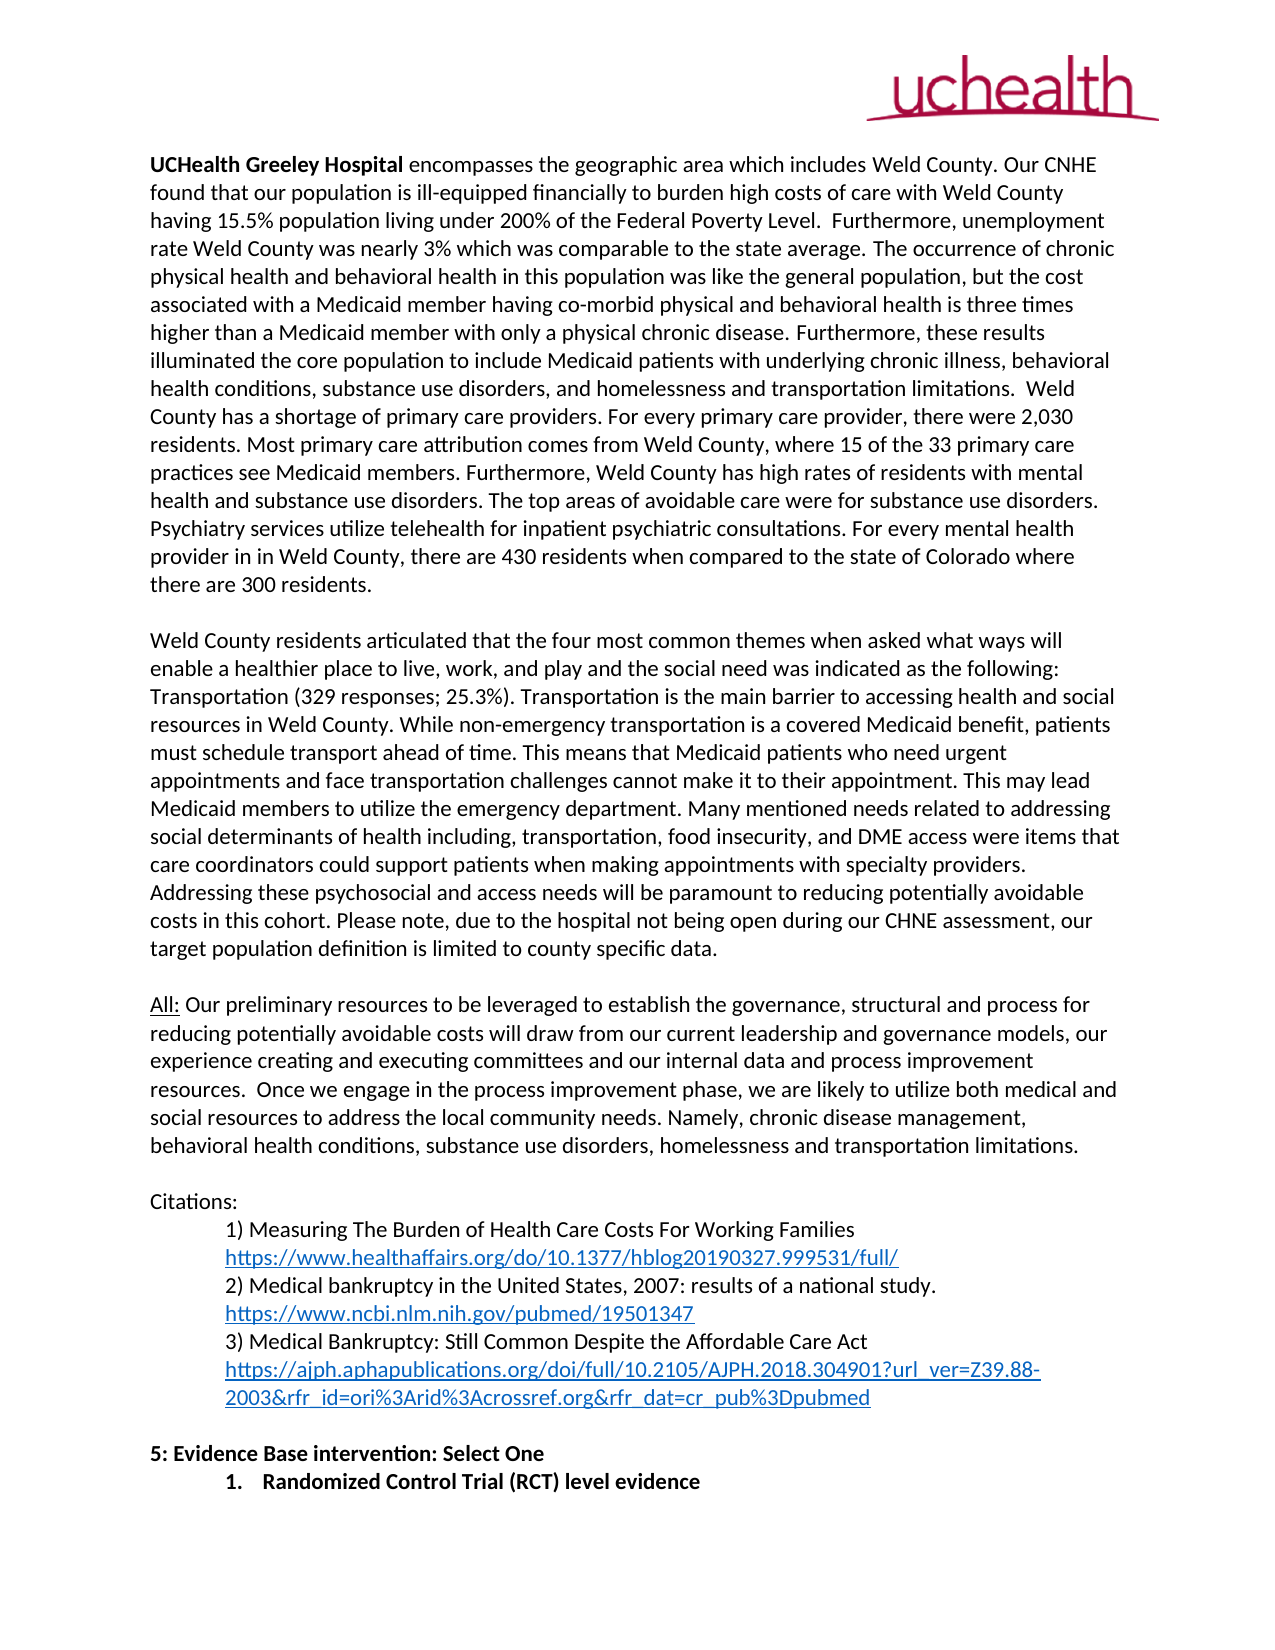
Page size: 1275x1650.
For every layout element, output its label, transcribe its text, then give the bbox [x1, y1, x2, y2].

text 5: Evidence Base intervention: Select One [150, 1439, 1125, 1467]
text Citations: [150, 1187, 1125, 1215]
text 1) Measuring The Burden of Health Care Costs For Working Families [150, 1215, 1125, 1243]
text https://www.healthaffairs.org/do/10.1377/hblog20190327.999531/full/ [150, 1243, 1125, 1271]
text UCHealth Greeley Hospital encompasses the geographic area which includes Weld County. Our CNHE found that our population is ill-equipped financially to burden high costs of care with Weld County having 15.5% population living under 200% of the Federal Poverty Level. Furthermore, unemployment rate Weld County was nearly 3% which was comparable to the state average. The occurrence of chronic physical health and behavioral health in this population was like the general population, but the cost associated with a Medicaid member having co-morbid physical and behavioral health is three times higher than a Medicaid member with only a physical chronic disease. Furthermore, these results illuminated the core population to include Medicaid patients with underlying chronic illness, behavioral health conditions, substance use disorders, and homelessness and transportation limitations. Weld County has a shortage of primary care providers. For every primary care provider, there were 2,030 residents. Most primary care attribution comes from Weld County, where 15 of the 33 primary care practices see Medicaid members. Furthermore, Weld County has high rates of residents with mental health and substance use disorders. The top areas of avoidable care were for substance use disorders. Psychiatry services utilize telehealth for inpatient psychiatric consultations. For every mental health provider in in Weld County, there are 430 residents when compared to the state of Colorado where there are 300 residents. [150, 150, 1125, 598]
picture [866, 55, 1159, 121]
text All: Our preliminary resources to be leveraged to establish the governance, structural and process for reducing potentially avoidable costs will draw from our current leadership and governance models, our experience creating and executing committees and our internal data and process improvement resources. Once we engage in the process improvement phase, we are likely to utilize both medical and social resources to address the local community needs. Namely, chronic disease management, behavioral health conditions, substance use disorders, homelessness and transportation limitations. [150, 991, 1125, 1159]
text https://www.ncbi.nlm.nih.gov/pubmed/19501347 [150, 1299, 1125, 1327]
text Weld County residents articulated that the four most common themes when asked what ways will enable a healthier place to live, work, and play and the social need was indicated as the following: Transportation (329 responses; 25.3%). Transportation is the main barrier to accessing health and social resources in Weld County. While non-emergency transportation is a covered Medicaid benefit, patients must schedule transport ahead of time. This means that Medicaid patients who need urgent appointments and face transportation challenges cannot make it to their appointment. This may lead Medicaid members to utilize the emergency department. Many mentioned needs related to addressing social determinants of health including, transportation, food insecurity, and DME access were items that care coordinators could support patients when making appointments with specialty providers. Addressing these psychosocial and access needs will be paramount to reducing potentially avoidable costs in this cohort. Please note, due to the hospital not being open during our CHNE assessment, our target population definition is limited to county specific data. [150, 626, 1125, 963]
text 3) Medical Bankruptcy: Still Common Despite the Affordable Care Act [150, 1327, 1125, 1355]
text https://ajph.aphapublications.org/doi/full/10.2105/AJPH.2018.304901?url_ver=Z39.88- 2003&rfr_id=ori%3Arid%3Acrossref.org&rfr_dat=cr_pub%3Dpubmed [150, 1355, 1125, 1411]
list Randomized Control Trial (RCT) level evidence [225, 1467, 1125, 1495]
text 2) Medical bankruptcy in the United States, 2007: results of a national study. [150, 1271, 1125, 1299]
